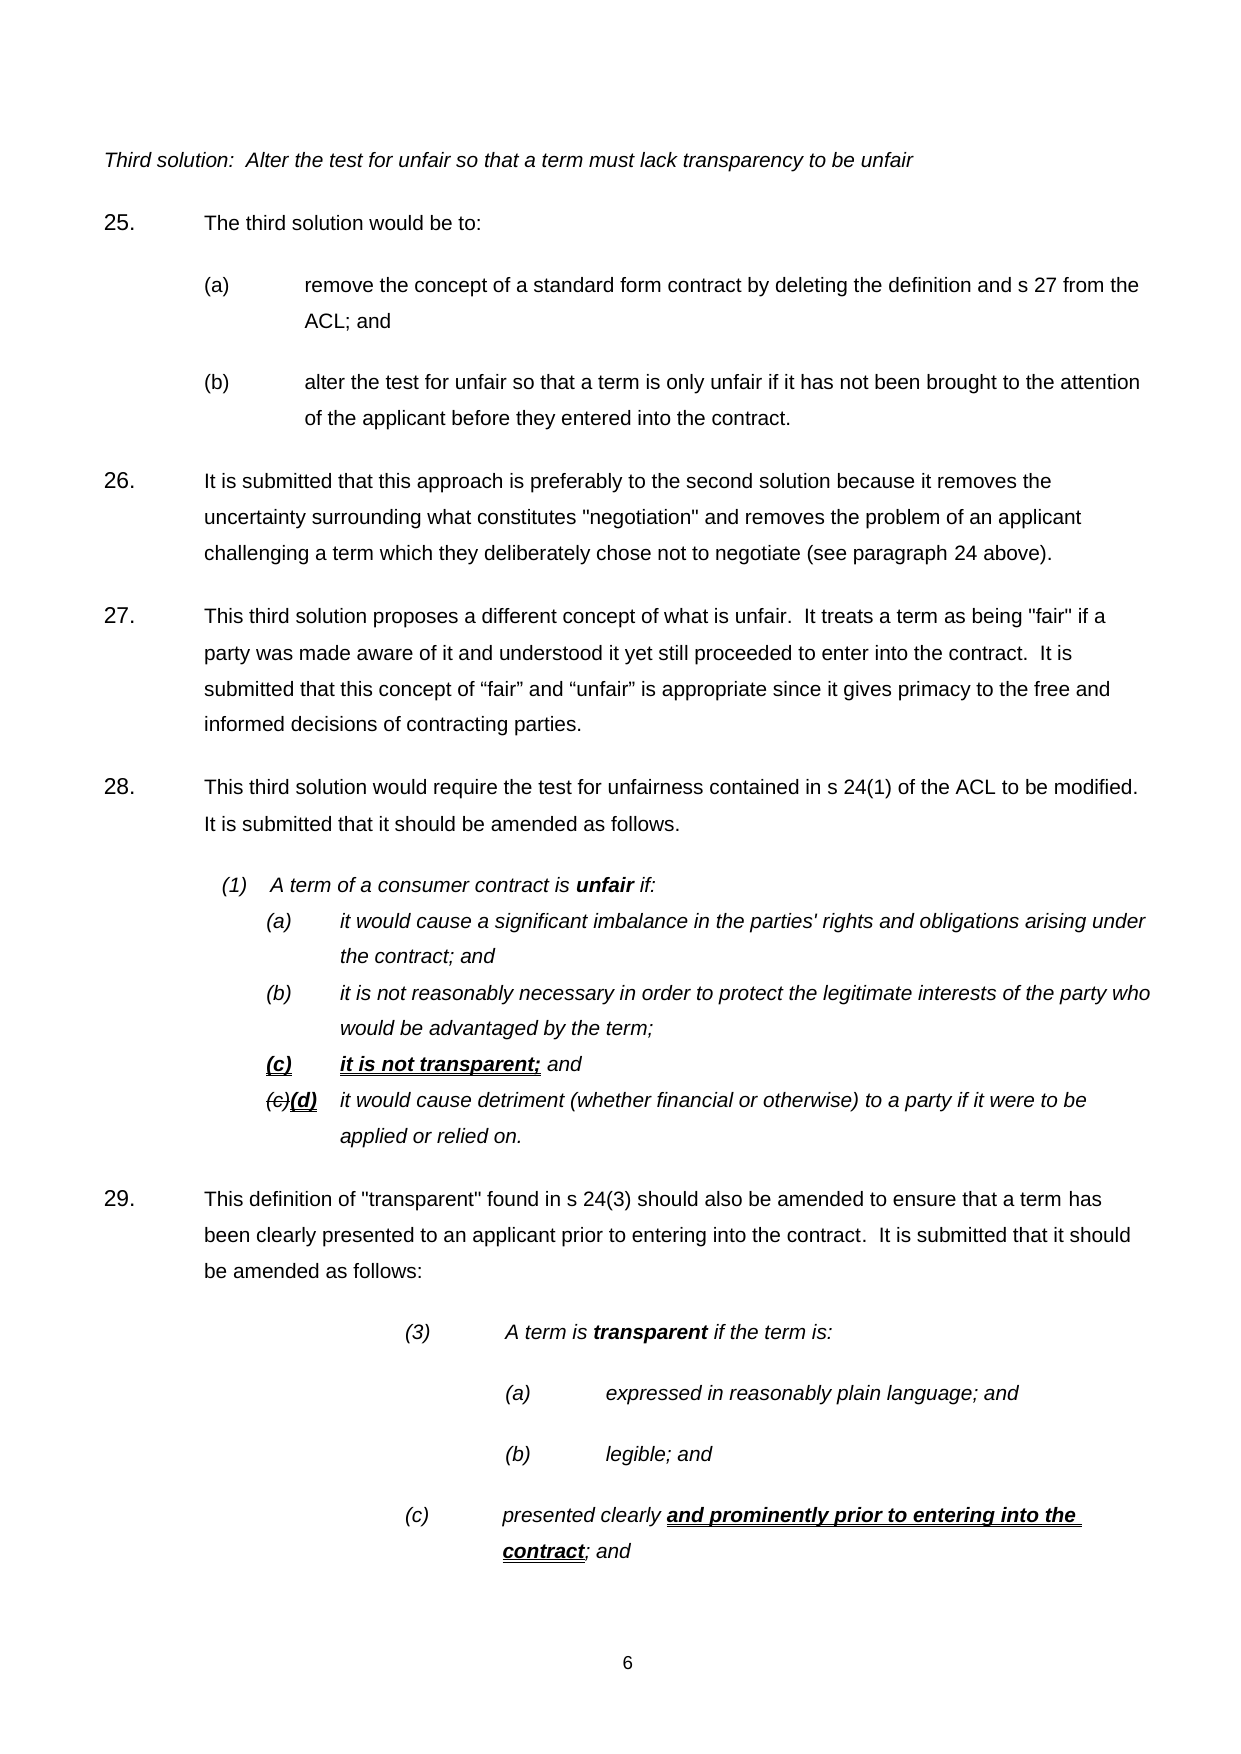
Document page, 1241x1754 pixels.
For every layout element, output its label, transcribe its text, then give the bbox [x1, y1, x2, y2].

text It is submitted that this approach is preferably to the second solution because it removes the uncertainty surrounding what constitutes "negotiation" and removes the problem of an applicant challenging a term which they deliberately chose not to negotiate (see paragraph 24 above). [103, 467, 1152, 565]
text (3) A term is transparent if the term is: [304, 1320, 1152, 1344]
text (a) expressed in reasonably plain language; and [405, 1381, 1152, 1405]
text The third solution would be to: [103, 209, 1152, 235]
text This third solution would require the test for unfairness contained in s 24(1) of the ACL to be modified. It is submitted that it should be amended as follows. [103, 773, 1152, 836]
text (a) it would cause a significant imbalance in the parties' rights and obligations arising under the contract; and [266, 908, 1152, 968]
text remove the concept of a standard form contract by deleting the definition and s 27 from the ACL; and [204, 273, 1152, 333]
text (1) A term of a consumer contract is unfair if: [222, 872, 1152, 896]
text This third solution proposes a different concept of what is unfair. It treats a term as being "fair" if a party was made aware of it and understood it yet still proceeded to enter into the contract. It is submitted that this concept of “fair” and “unfair” is appropriate since it gives primacy to the free and informed decisions of contracting parties. [103, 602, 1152, 736]
text alter the test for unfair so that a term is only unfair if it has not been brought to the attention of the applicant before they entered into the contract. [204, 370, 1152, 430]
text (b) it is not reasonably necessary in order to protect the legitimate interests of the party who would be advantaged by the term; [266, 980, 1152, 1040]
text Third solution: Alter the test for unfair so that a term must lack transparency to be unfair [103, 148, 1152, 172]
text (c)(d) it would cause detriment (whether financial or otherwise) to a party if it were to be applied or relied on. [266, 1088, 1152, 1148]
text This definition of "transparent" found in s 24(3) should also be amended to ensure that a term has been clearly presented to an applicant prior to entering into the contract. It is submitted that it should be amended as follows: [103, 1185, 1152, 1283]
text (c) it is not transparent; and [266, 1052, 1152, 1076]
list (c) presented clearly and prominently prior to entering into the contract; and [405, 1503, 1152, 1563]
text (b) legible; and [405, 1442, 1152, 1466]
